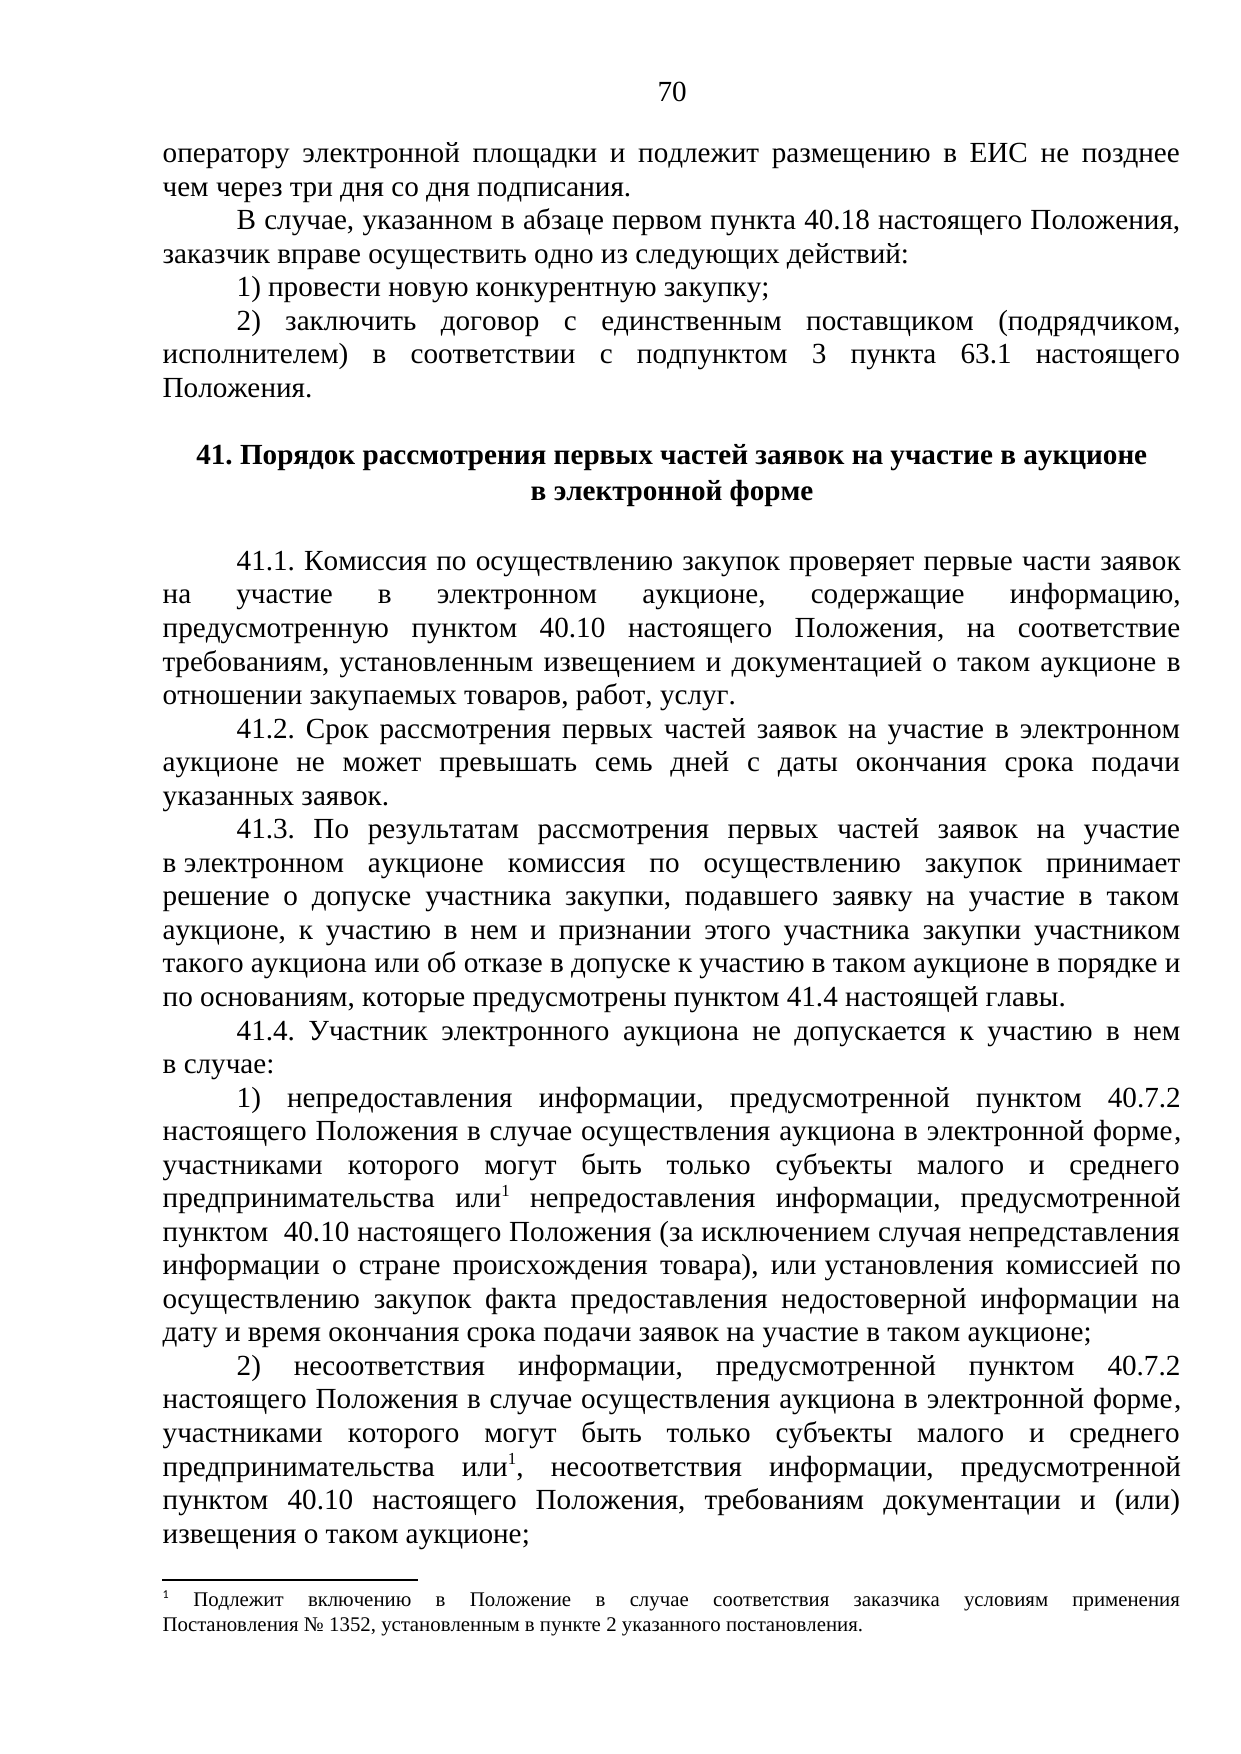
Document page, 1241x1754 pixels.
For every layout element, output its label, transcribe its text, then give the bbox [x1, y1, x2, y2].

subtitle 41. Порядок рассмотрения первых частей заявок на участие в аукционе в электронной форме [162, 437, 1181, 507]
text 2) несоответствия информации, предусмотренной пунктом 40.7.2 настоящего Положения в случае осуществления аукциона в электронной форме, участниками которого могут быть только субъекты малого и среднего предпринимательства или1, несоответствия информации, предусмотренной пунктом 40.10 настоящего Положения, требованиям документации и (или) извещения о таком аукционе; [162, 1348, 1181, 1549]
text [162, 135, 1181, 202]
text В случае, указанном в абзаце первом пункта 40.18 настоящего Положения, заказчик вправе осуществить одно из следующих действий: [162, 202, 1181, 269]
text 41.4. Участник электронного аукциона не допускается к участию в нем в случае: [162, 1013, 1181, 1080]
text 41.1. Комиссия по осуществлению закупок проверяет первые части заявок на участие в электронном аукционе, содержащие информацию, предусмотренную пунктом 40.10 настоящего Положения, на соответствие требованиям, установленным извещением и документацией о таком аукционе в отношении закупаемых товаров, работ, услуг. [162, 543, 1181, 711]
text 41.3. По результатам рассмотрения первых частей заявок на участие в электронном аукционе комиссия по осуществлению закупок принимает решение о допуске участника закупки, подавшего заявку на участие в таком аукционе, к участию в нем и признании этого участника закупки участником такого аукциона или об отказе в допуске к участию в таком аукционе в порядке и по основаниям, которые предусмотрены пунктом 41.4 настоящей главы. [162, 811, 1181, 1013]
text 1) провести новую конкурентную закупку; [162, 269, 1181, 303]
text 2) заключить договор с единственным поставщиком (подрядчиком, исполнителем) в соответствии с подпунктом 3 пункта 63.1 настоящего Положения. [162, 303, 1181, 404]
text 41.2. Срок рассмотрения первых частей заявок на участие в электронном аукционе не может превышать семь дней с даты окончания срока подачи указанных заявок. [162, 711, 1181, 811]
text 1) непредоставления информации, предусмотренной пунктом 40.7.2 настоящего Положения в случае осуществления аукциона в электронной форме, участниками которого могут быть только субъекты малого и среднего предпринимательства или непредоставления информации, предусмотренной пунктом 40.10 настоящего Положения (за исключением случая непредставления информации о стране происхождения товара), или установления комиссией по осуществлению закупок факта предоставления недостоверной информации на дату и время окончания срока подачи заявок на участие в таком аукционе; [162, 1080, 1181, 1348]
